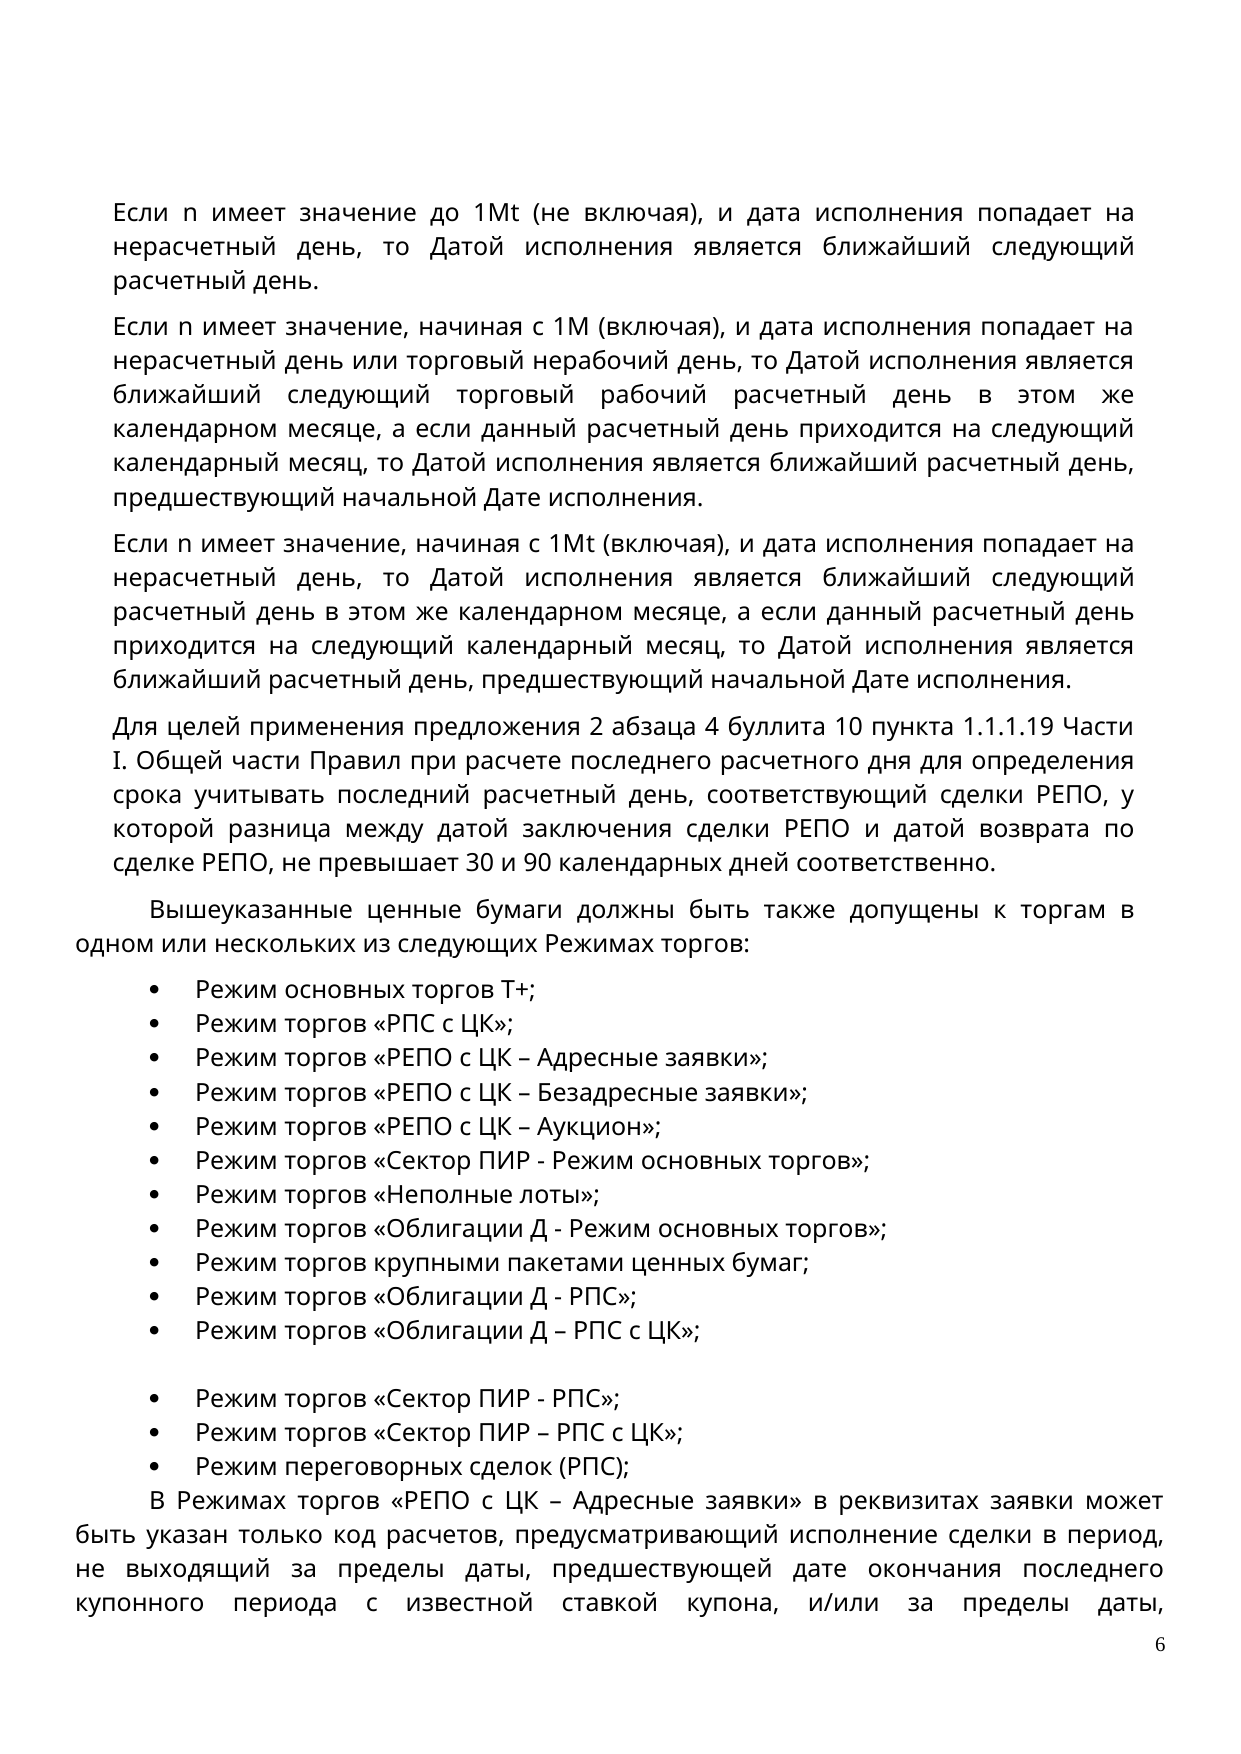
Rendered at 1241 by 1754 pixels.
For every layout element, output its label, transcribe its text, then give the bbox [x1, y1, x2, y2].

text Для целей применения предложения 2 абзаца 4 буллита 10 пункта 1.1.1.19 Части I. Общей части Правил при расчете последнего расчетного дня для определения срока учитывать последний расчетный день, соответствующий сделки РЕПО, у которой разница между датой заключения сделки РЕПО и датой возврата по сделке РЕПО, не превышает 30 и 90 календарных дней соответственно. [112, 708, 1136, 879]
list Режим торгов «Облигации Д – РПС с ЦК»; [150, 1313, 1165, 1347]
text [75, 1483, 1165, 1619]
text Вышеуказанные ценные бумаги должны быть также допущены к торгам в одном или нескольких из следующих Режимах торгов: [75, 891, 1136, 959]
text Если n имеет значение, начиная с 1M (включая), и дата исполнения попадает на нерасчетный день или торговый нерабочий день, то Датой исполнения является ближайший следующий торговый рабочий расчетный день в этом же календарном месяце, а если данный расчетный день приходится на следующий календарный месяц, то Датой исполнения является ближайший расчетный день, предшествующий начальной Дате исполнения. [112, 309, 1136, 513]
list Режим торгов «РЕПО с ЦК – Безадресные заявки»; [150, 1074, 1165, 1108]
list Режим переговорных сделок (РПС); [150, 1449, 1165, 1483]
list Режим основных торгов Т+; [150, 972, 1165, 1006]
list Режим торгов «РЕПО с ЦК – Аукцион»; [150, 1108, 1165, 1142]
list Режим торгов «РПС с ЦК»; [150, 1006, 1165, 1040]
list Режим торгов «Облигации Д - РПС»; [150, 1278, 1165, 1313]
list Режим торгов крупными пакетами ценных бумаг; [150, 1244, 1165, 1278]
list Режим торгов «Неполные лоты»; [150, 1176, 1165, 1210]
list Режим торгов «Сектор ПИР - Режим основных торгов»; [150, 1142, 1165, 1176]
list Режим торгов «Облигации Д - Режим основных торгов»; [150, 1210, 1165, 1244]
list Режим торгов «Сектор ПИР – РПС с ЦК»; [150, 1415, 1165, 1449]
text Если n имеет значение, начиная с 1Mt (включая), и дата исполнения попадает на нерасчетный день, то Датой исполнения является ближайший следующий расчетный день в этом же календарном месяце, а если данный расчетный день приходится на следующий календарный месяц, то Датой исполнения является ближайший расчетный день, предшествующий начальной Дате исполнения. [112, 526, 1136, 696]
text Если n имеет значение до 1Mt (не включая), и дата исполнения попадает на нерасчетный день, то Датой исполнения является ближайший следующий расчетный день. [112, 194, 1136, 296]
list Режим торгов «РЕПО с ЦК – Адресные заявки»; [150, 1040, 1165, 1074]
list Режим торгов «Сектор ПИР - РПС»; [150, 1381, 1165, 1415]
